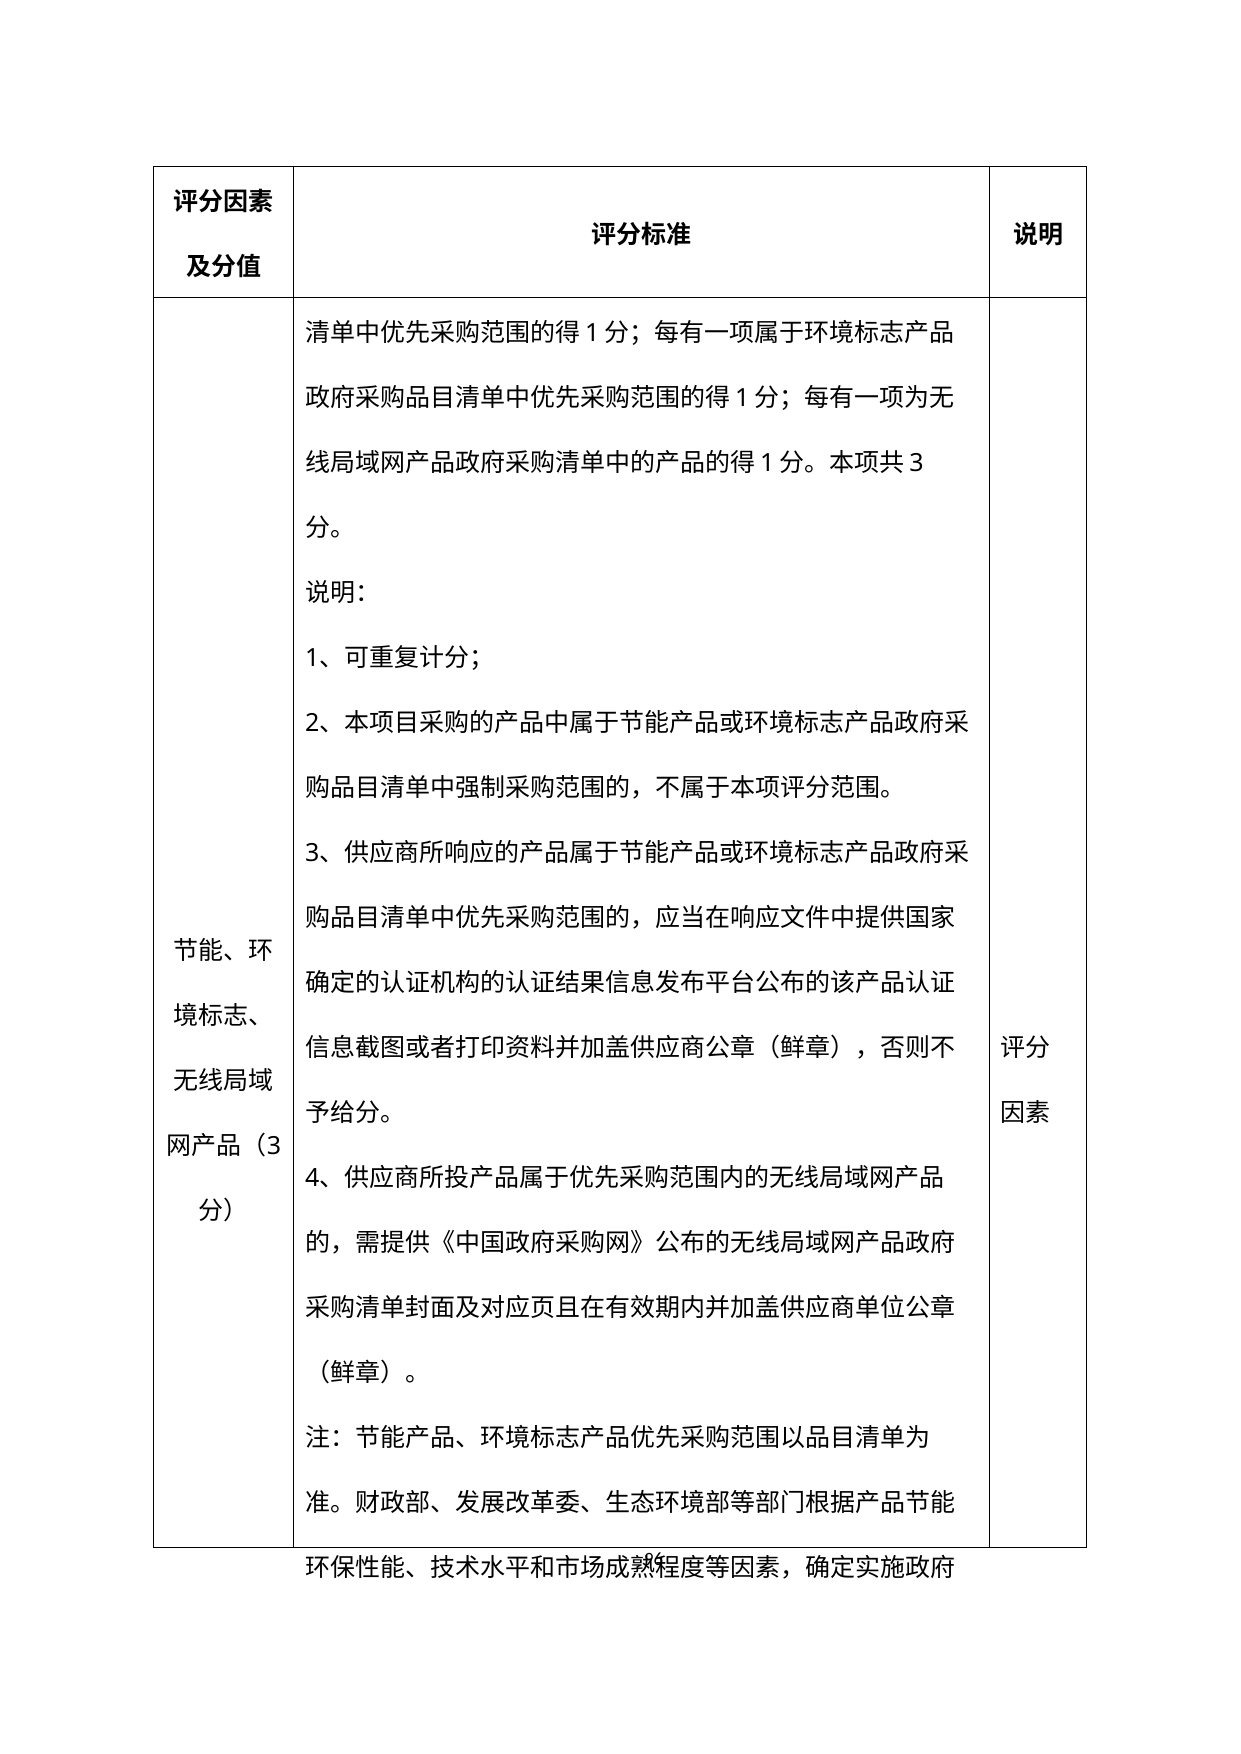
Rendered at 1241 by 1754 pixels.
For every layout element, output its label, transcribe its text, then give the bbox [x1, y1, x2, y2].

table_header 评分因素及分值 [154, 167, 293, 297]
table_header 说明 [990, 167, 1086, 297]
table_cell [294, 298, 989, 1547]
table_cell 共同评分因素 [990, 298, 1086, 1547]
table_header 评分标准 [294, 167, 989, 297]
table_cell 优先采购节能、环境标志、无线局域网产品（3分） [154, 298, 293, 1547]
